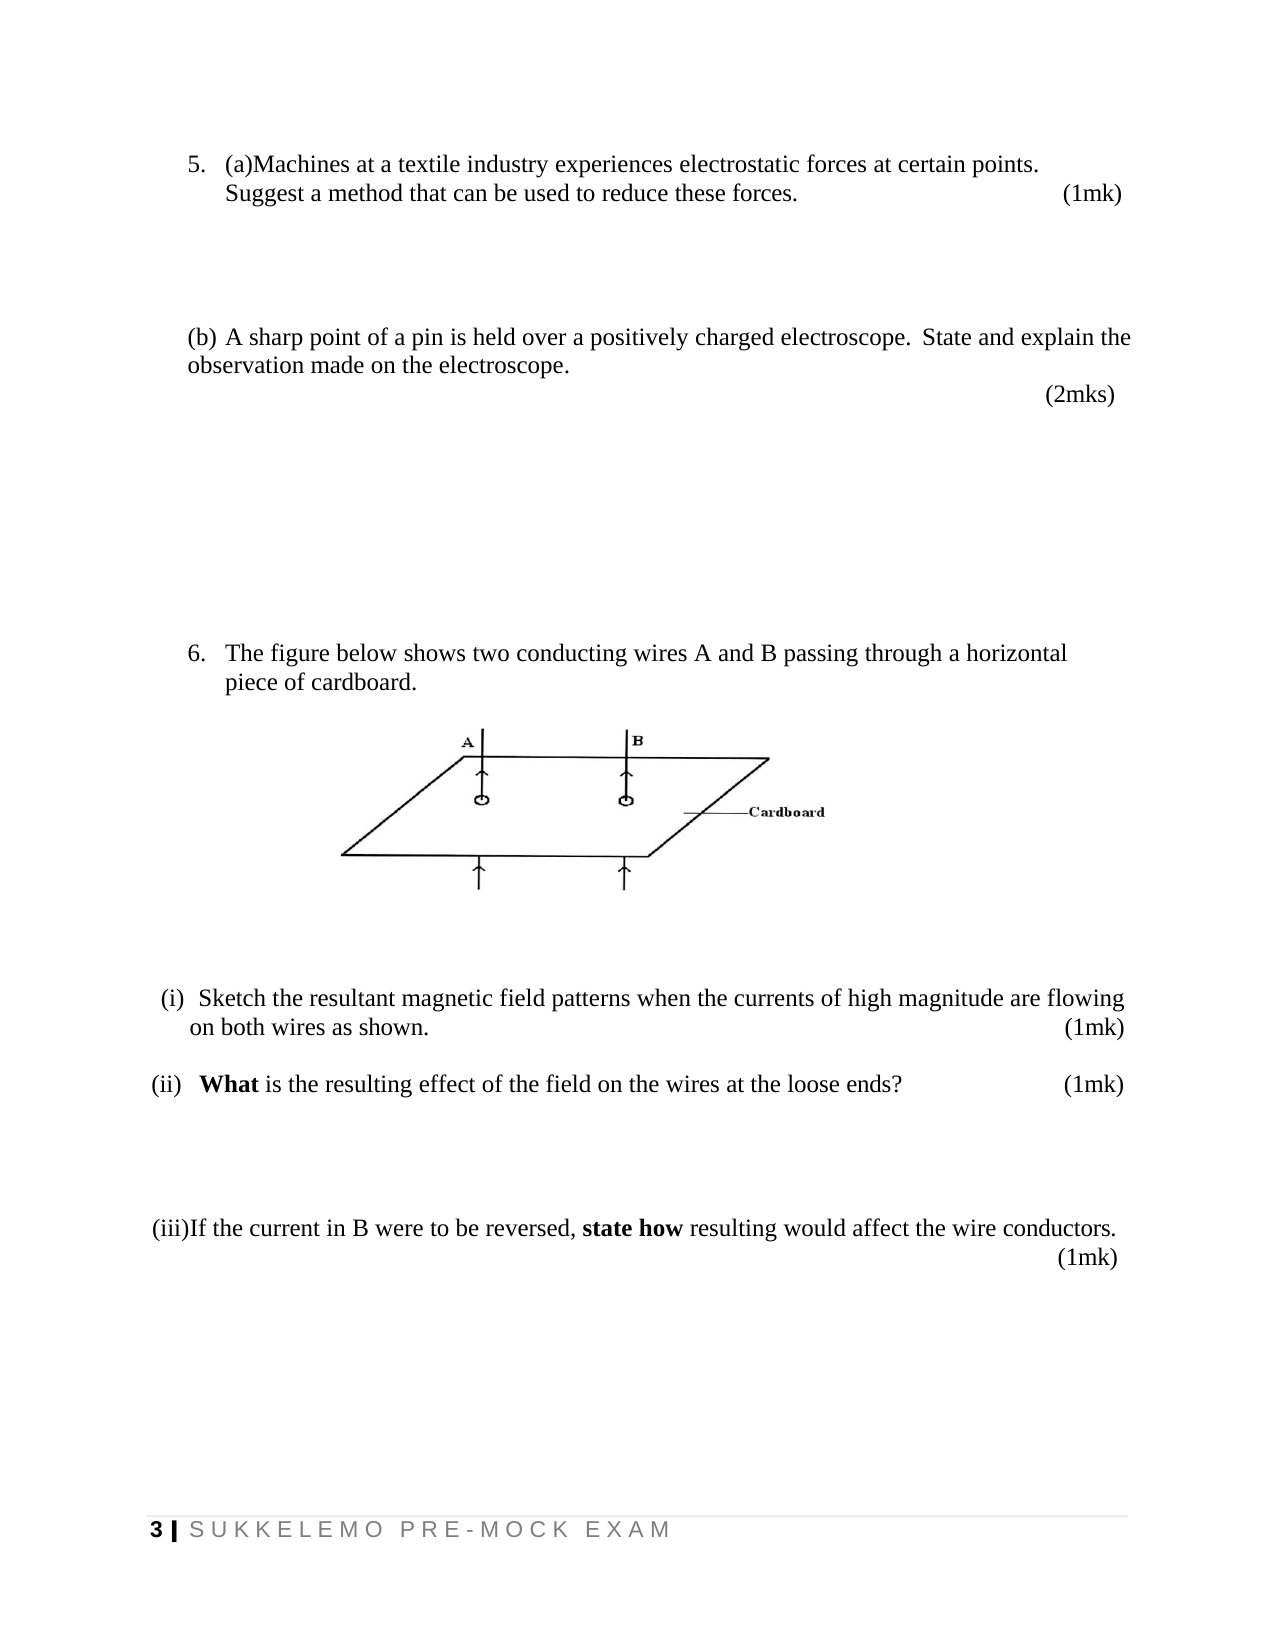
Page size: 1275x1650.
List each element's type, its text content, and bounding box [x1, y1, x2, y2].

list The figure below shows two conducting wires A and B passing through a horizontal piece of cardboard. [187, 638, 1125, 696]
text (1mk) [139, 1242, 1118, 1271]
list (a)Machines at a textile industry experiences electrostatic forces at certain points. Suggest a method that can be used to reduce these forces. (1mk) [187, 149, 1125, 207]
picture [338, 727, 827, 891]
text (2mks) [139, 379, 1115, 408]
text (b) A sharp point of a pin is held over a positively charged electroscope. State and explain the observation made on the electroscope. [187, 322, 1137, 379]
list If the current in B were to be reversed, state how resulting would affect the wire conductors. [139, 1213, 1117, 1242]
list Sketch the resultant magnetic field patterns when the currents of high magnitude are flowing on both wires as shown. (1mk) [150, 983, 1125, 1041]
list What is the resulting effect of the field on the wires at the loose ends? (1mk) [139, 1069, 1124, 1098]
